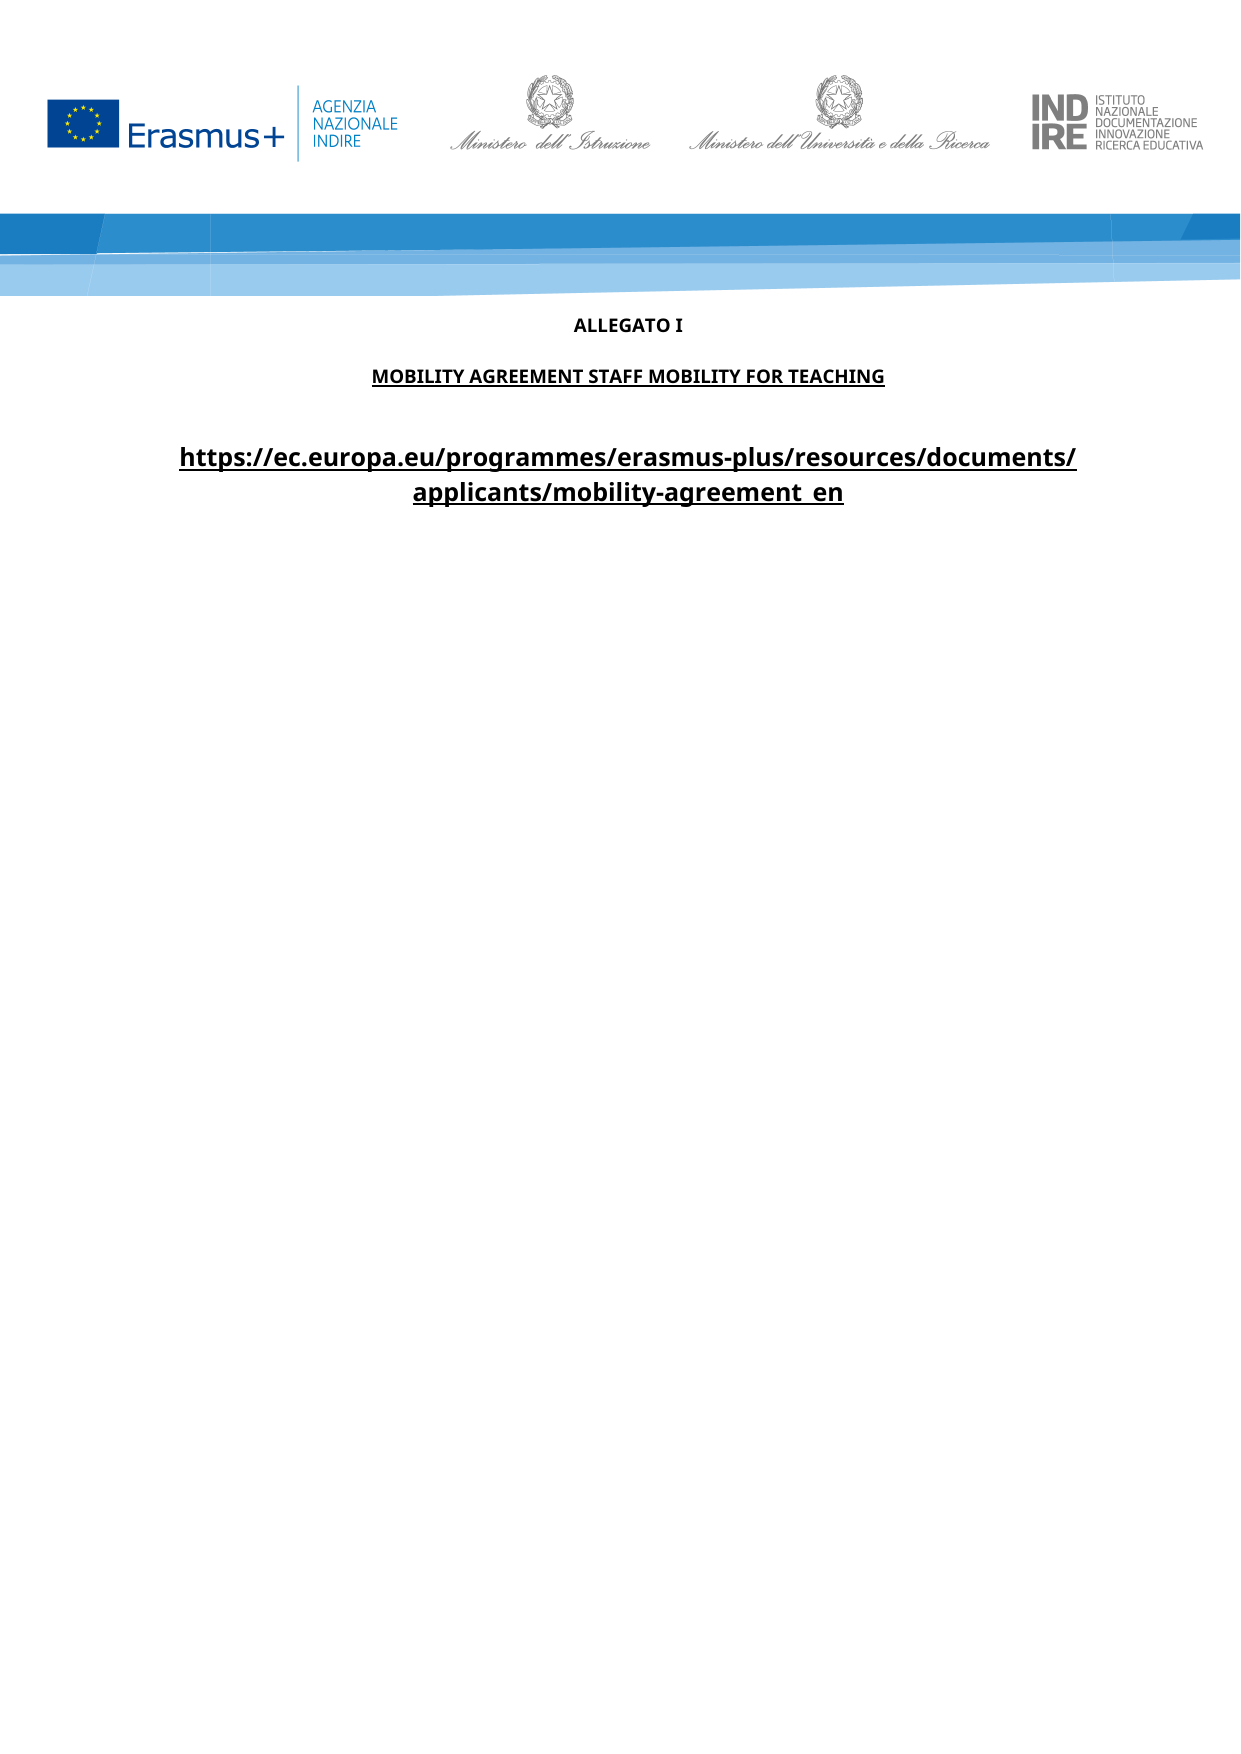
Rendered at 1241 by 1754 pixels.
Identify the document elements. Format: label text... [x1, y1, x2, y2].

picture [0, 0, 1241, 296]
text ALLEGATO I [131, 312, 1125, 338]
text https://ec.europa.eu/programmes/erasmus-plus/resources/documents/applicants/mobility-agreement_en [131, 440, 1125, 508]
text MOBILITY AGREEMENT STAFF MOBILITY FOR TEACHING [131, 363, 1125, 389]
